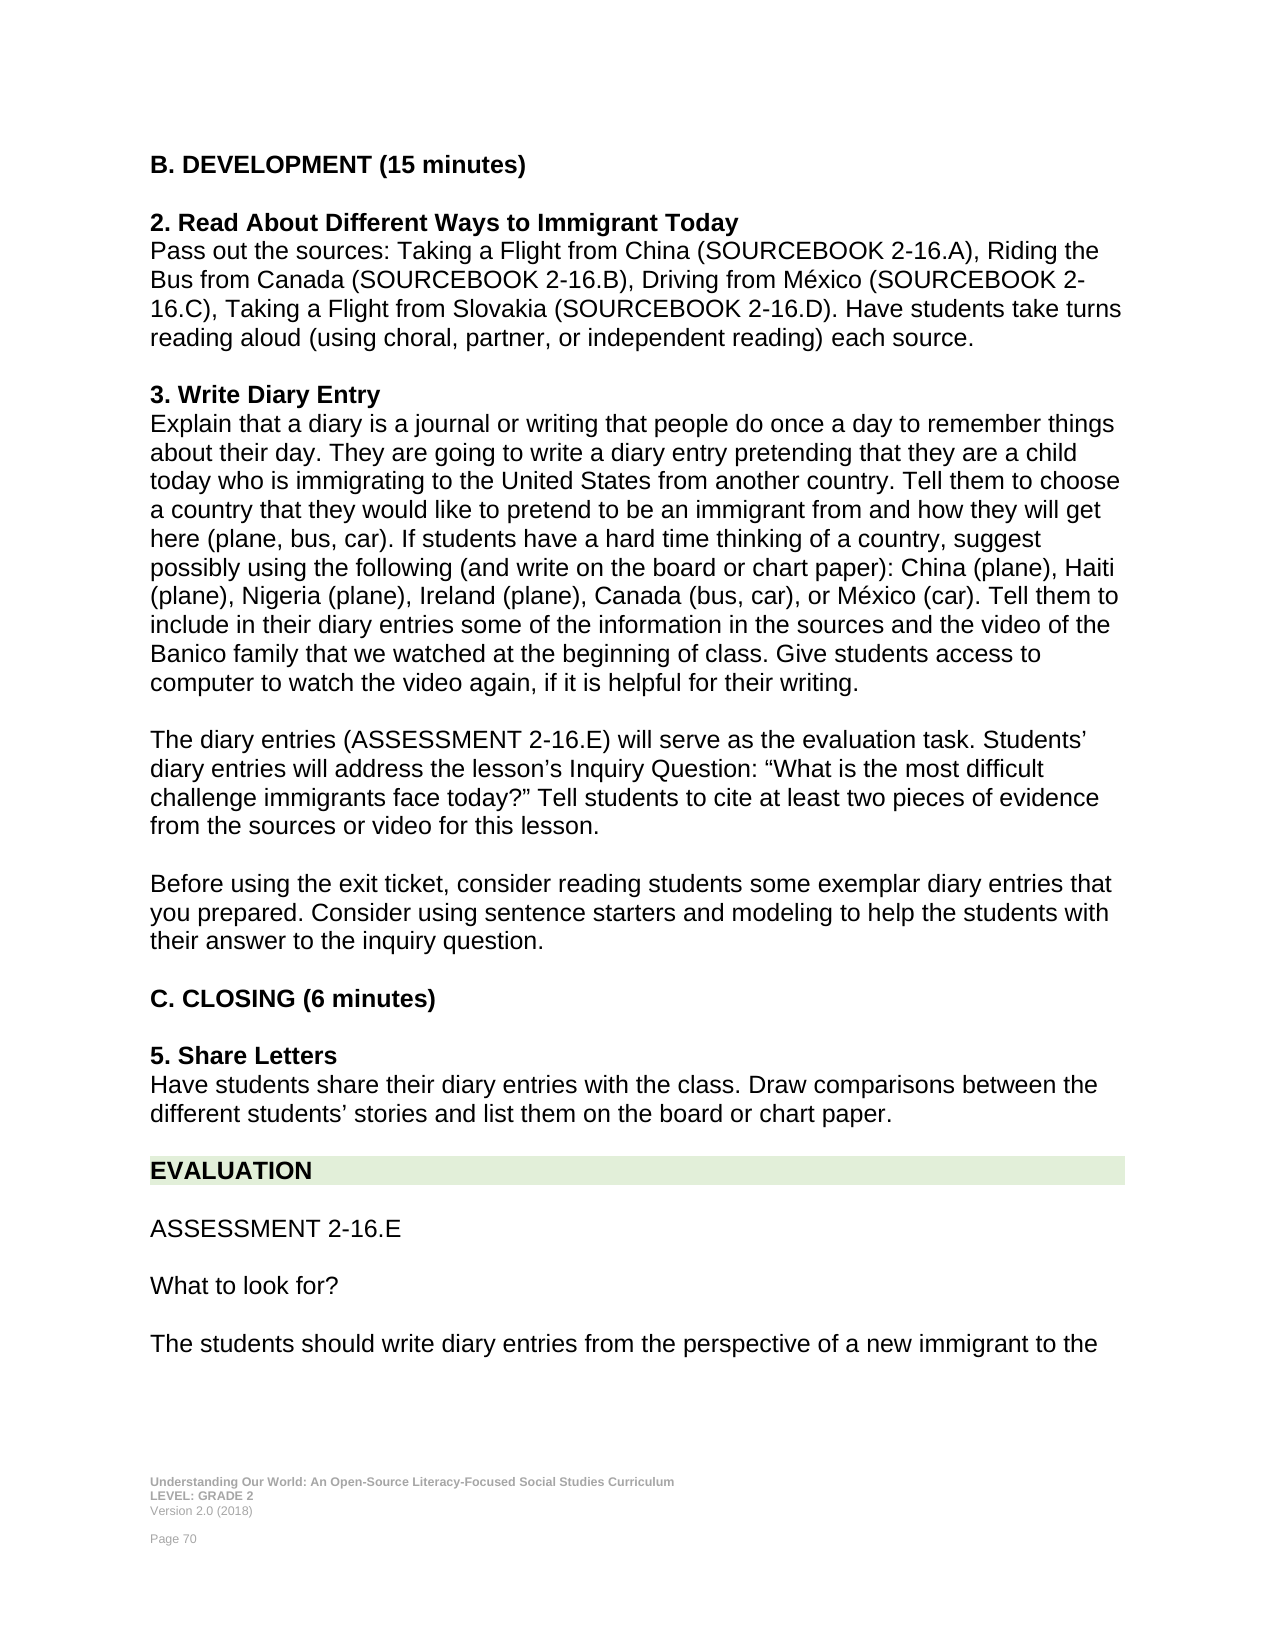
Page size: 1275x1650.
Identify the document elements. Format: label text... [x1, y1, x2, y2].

text Before using the exit ticket, consider reading students some exemplar diary entries that you prepared. Consider using sentence starters and modeling to help the students with their answer to the inquiry question. [150, 869, 1125, 955]
text 3. Write Diary Entry [150, 380, 1125, 409]
text What to look for? [150, 1271, 1125, 1300]
text The students should write diary entries from the perspective of a new immigrant to the [150, 1329, 1125, 1357]
text The diary entries (ASSESSMENT 2-16.E) will serve as the evaluation task. Students’ diary entries will address the lesson’s Inquiry Question: “What is the most difficult challenge immigrants face today?” Tell students to cite at least two pieces of evidence from the sources or video for this lesson. [150, 725, 1125, 840]
text Pass out the sources: Taking a Flight from China (SOURCEBOOK 2-16.A), Riding the Bus from Canada (SOURCEBOOK 2-16.B), Driving from México (SOURCEBOOK 2-16.C), Taking a Flight from Slovakia (SOURCEBOOK 2-16.D). Have students take turns reading aloud (using choral, partner, or independent reading) each source. [150, 236, 1125, 351]
text 2. Read About Different Ways to Immigrant Today [150, 207, 1125, 236]
text ASSESSMENT 2-16.E [150, 1214, 1125, 1242]
text Have students share their diary entries with the class. Draw comparisons between the different students’ stories and list them on the board or chart paper. [150, 1070, 1125, 1127]
text Explain that a diary is a journal or writing that people do once a day to remember things about their day. They are going to write a diary entry pretending that they are a child today who is immigrating to the United States from another country. Tell them to choose a country that they would like to pretend to be an immigrant from and how they will get here (plane, bus, car). If students have a hard time thinking of a country, suggest possibly using the following (and write on the board or chart paper): China (plane), Haiti (plane), Nigeria (plane), Ireland (plane), Canada (bus, car), or México (car). Tell them to include in their diary entries some of the information in the sources and the video of the Banico family that we watched at the beginning of class. Give students access to computer to watch the video again, if it is helpful for their writing. [150, 409, 1125, 696]
text C. CLOSING (6 minutes) [150, 984, 1125, 1012]
text EVALUATION [150, 1156, 1125, 1185]
text B. DEVELOPMENT (15 minutes) [150, 150, 1125, 179]
text 5. Share Letters [150, 1041, 1125, 1070]
